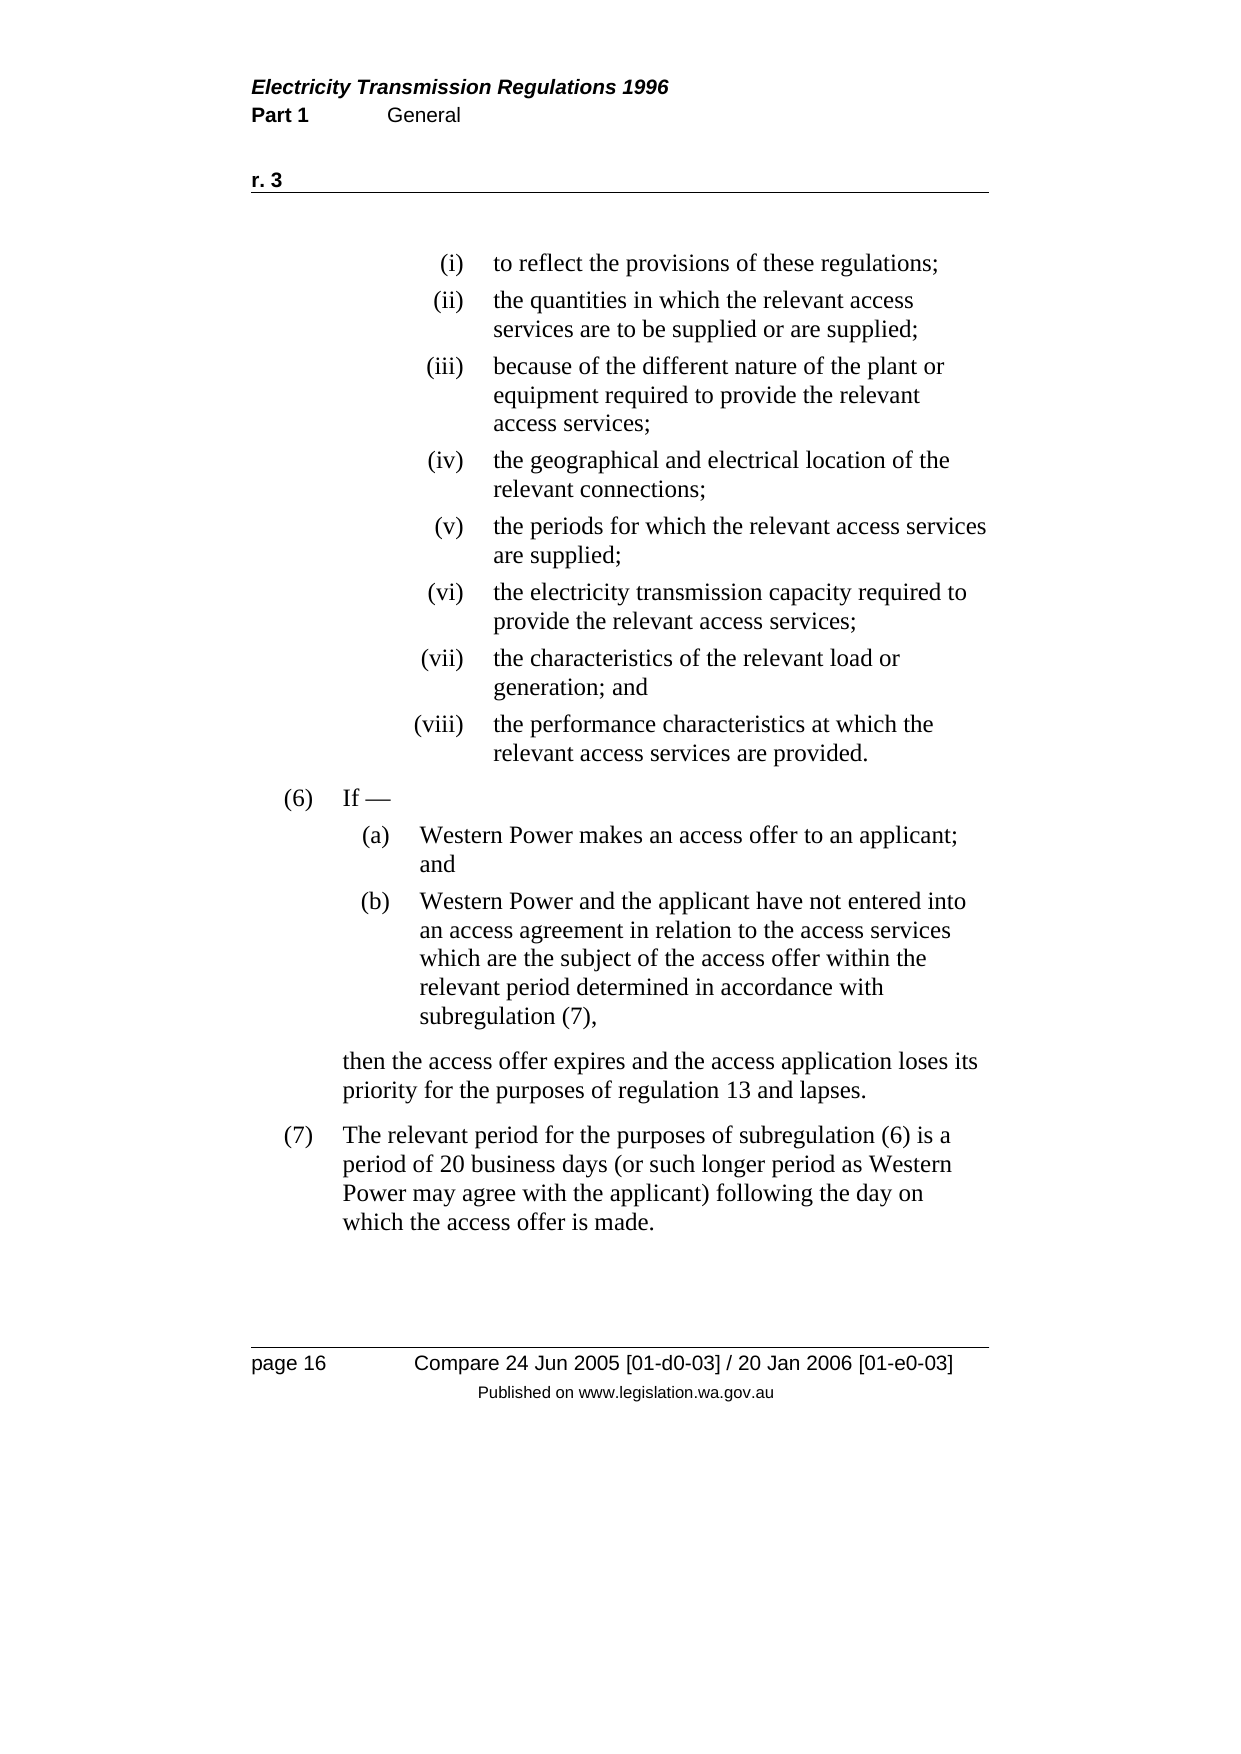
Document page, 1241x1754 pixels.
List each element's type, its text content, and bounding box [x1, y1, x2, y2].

text (a) Western Power makes an access offer to an applicant; and [251, 820, 989, 878]
text (b) Western Power and the applicant have not entered into an access agreement in relation to the access services which are the subject of the access offer within the relevant period determined in accordance with subregulation (7), [251, 886, 989, 1030]
text (iv) the geographical and electrical location of the relevant connections; [251, 446, 989, 503]
text (7) The relevant period for the purposes of subregulation (6) is a period of 20 business days (or such longer period as Western Power may agree with the applicant) following the day on which the access offer is made. [251, 1121, 989, 1236]
text (vi) the electricity transmission capacity required to provide the relevant access services; [251, 577, 989, 635]
text (vii) the characteristics of the relevant load or generation; and [251, 643, 989, 701]
text (iii) because of the different nature of the plant or equipment required to provide the relevant access services; [251, 351, 989, 437]
text (viii) the performance characteristics at which the relevant access services are provided. [251, 709, 989, 766]
text (ii) the quantities in which the relevant access services are to be supplied or are supplied; [251, 285, 989, 343]
text (6) If — [251, 783, 989, 812]
text (i) to reflect the provisions of these regulations; [251, 248, 989, 277]
text (v) the periods for which the relevant access services are supplied; [251, 511, 989, 569]
text then the access offer expires and the access application loses its priority for the purposes of regulation 13 and lapses. [251, 1046, 989, 1104]
